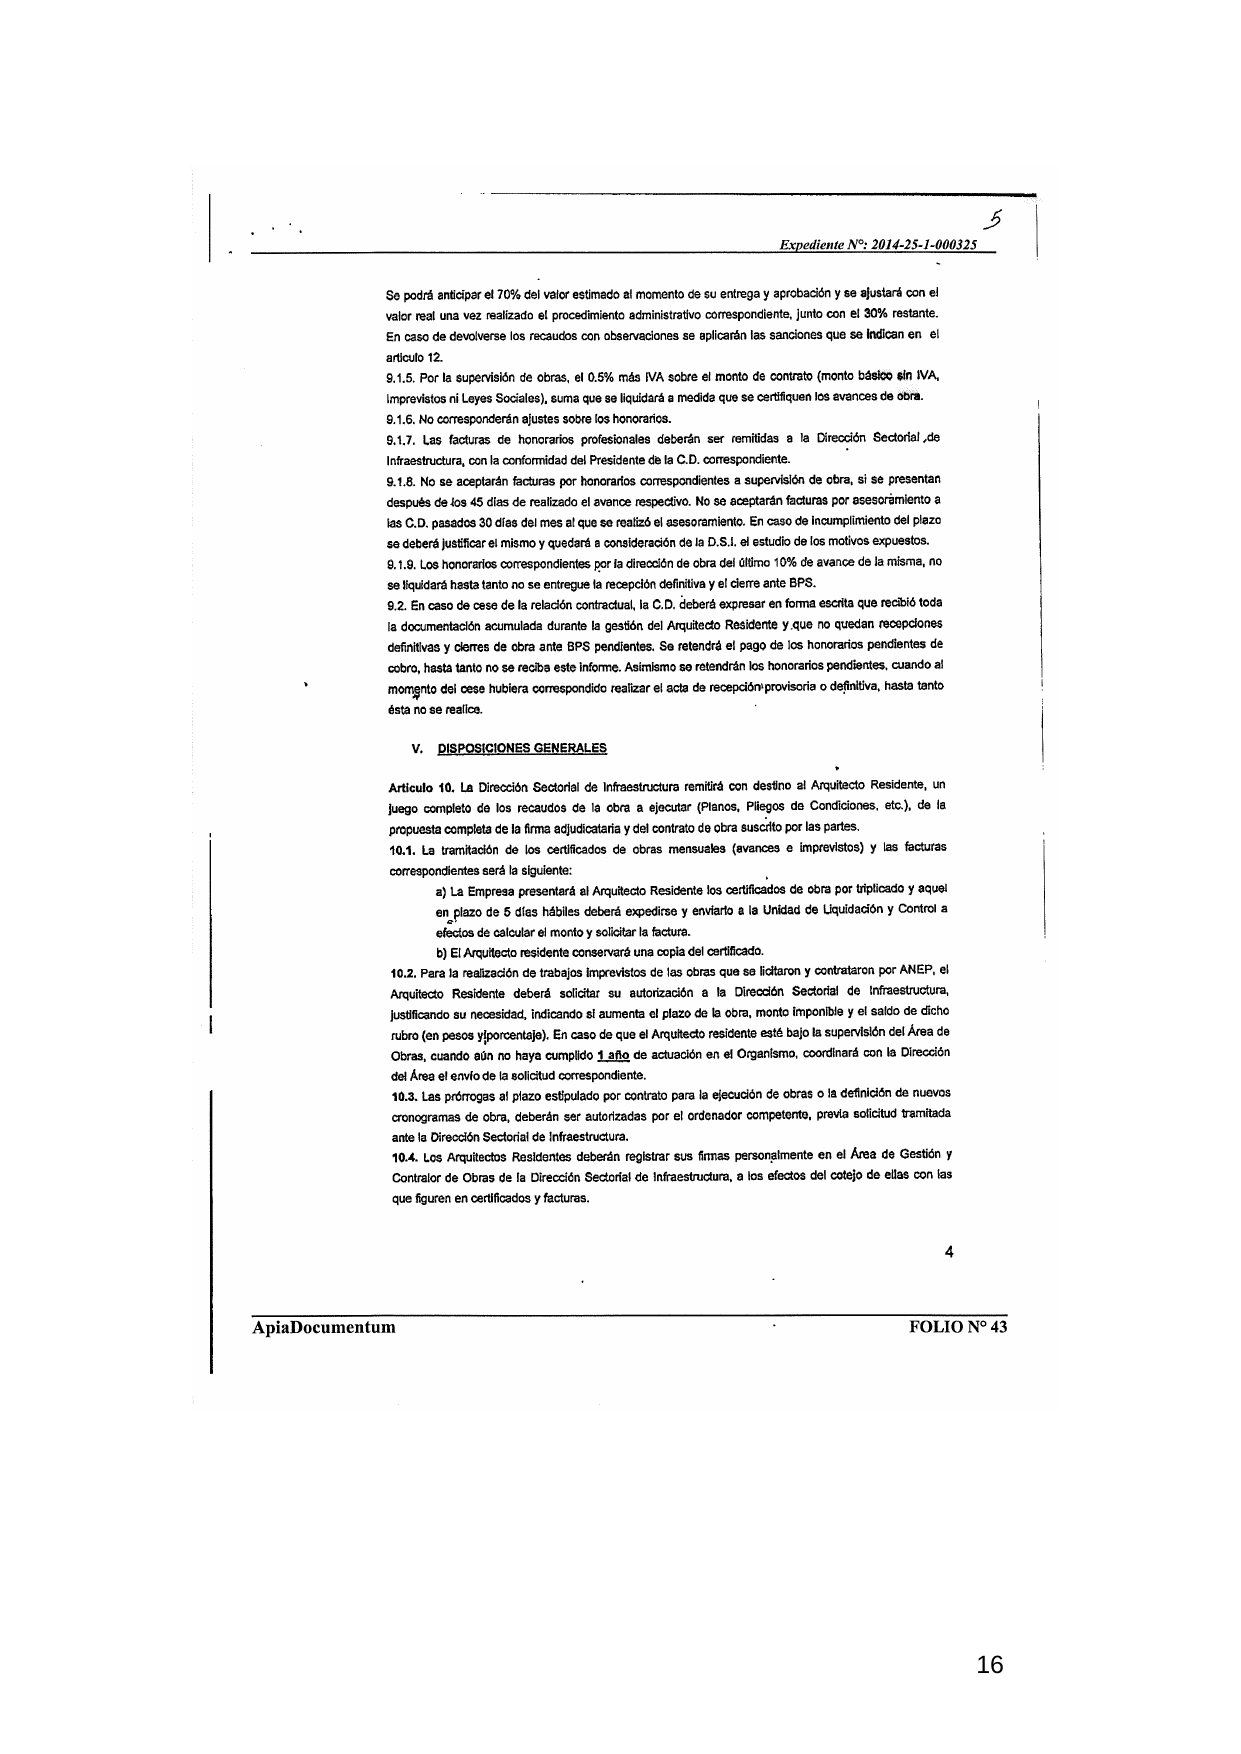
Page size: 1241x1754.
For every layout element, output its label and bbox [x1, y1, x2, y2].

picture [191, 165, 1060, 1410]
